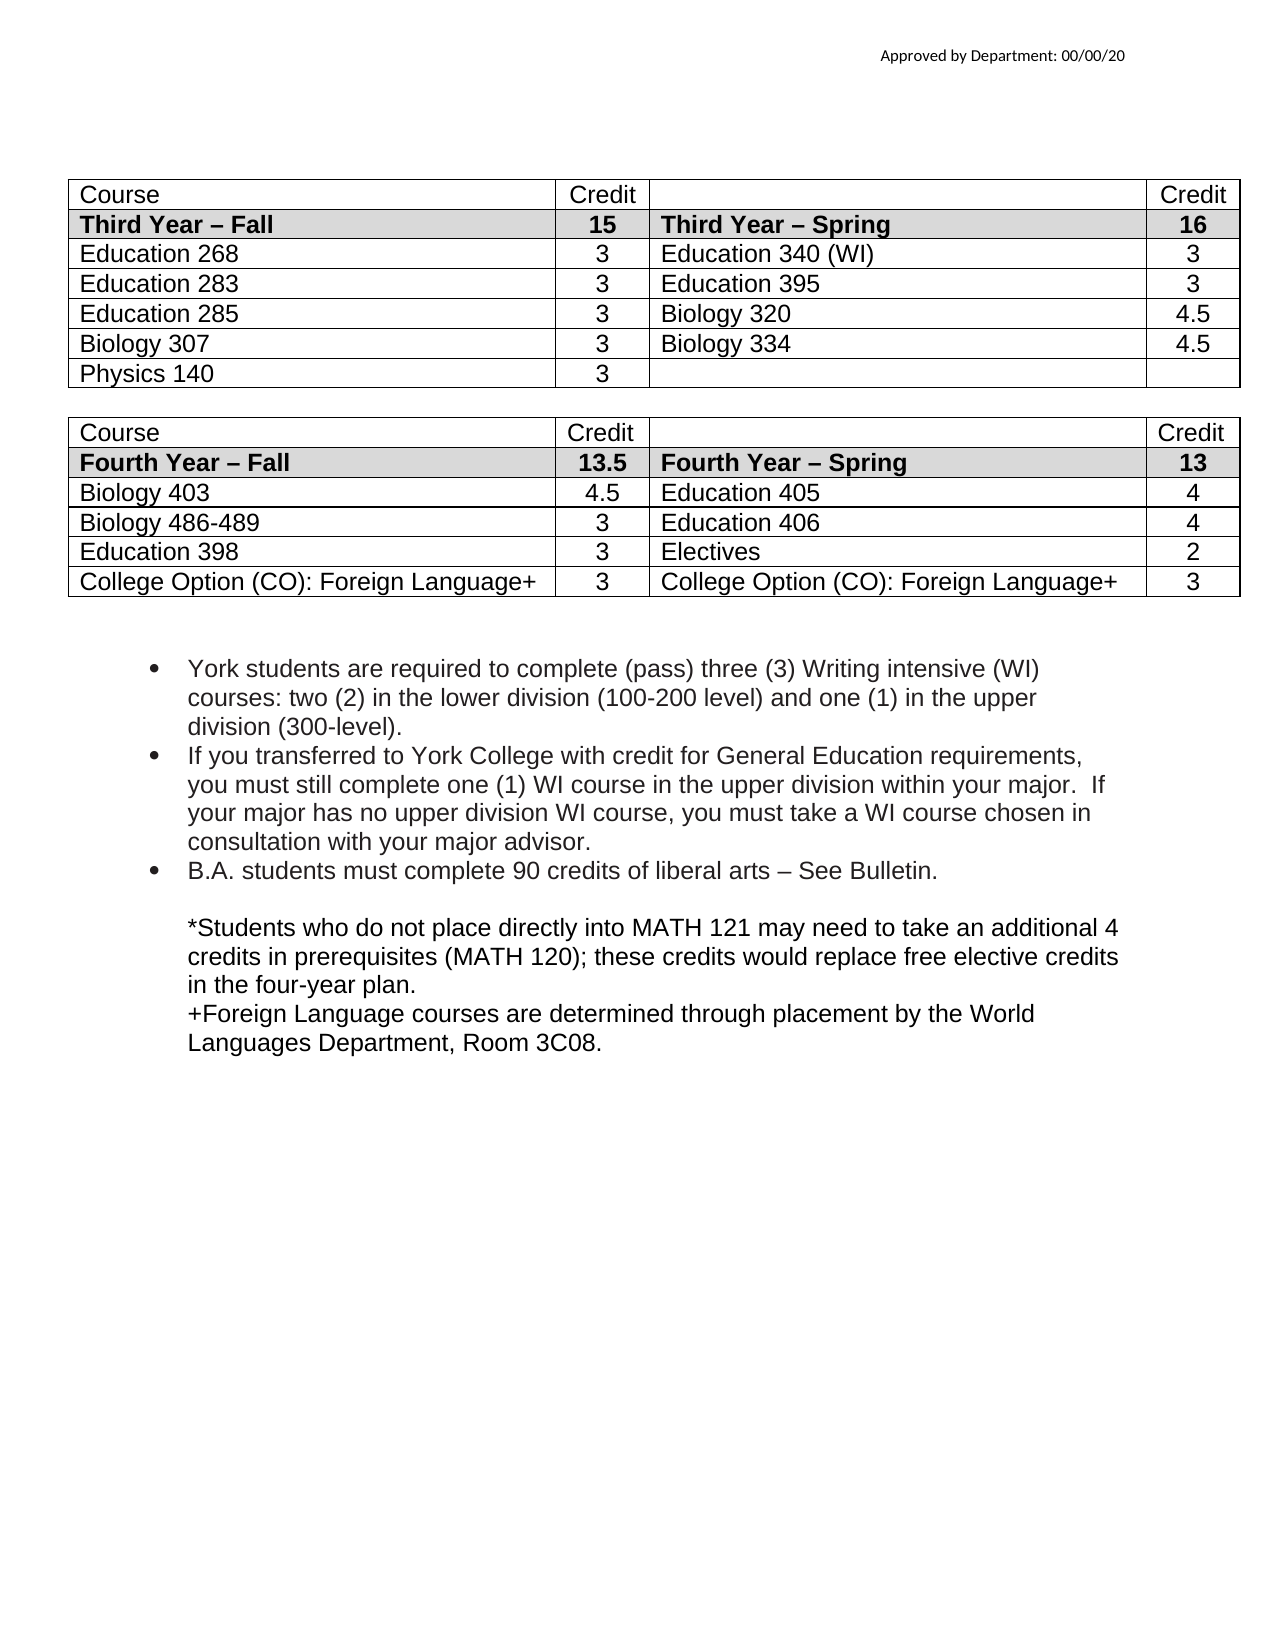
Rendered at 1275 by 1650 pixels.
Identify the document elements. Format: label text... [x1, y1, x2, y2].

table_cell Education 406 [650, 508, 1146, 536]
list York students are required to complete (pass) three (3) Writing intensive (WI) courses: two (2) in the lower division (100-200 level) and one (1) in the upper division (300-level). [150, 654, 1125, 741]
table_header Credit [556, 418, 649, 447]
table_cell Education 405 [650, 478, 1146, 506]
table_cell Education 283 [69, 269, 555, 298]
table_cell [650, 359, 1146, 387]
table_header Course [69, 418, 555, 447]
table_cell Education 340 (WI) [650, 239, 1146, 268]
table_cell 3 [1147, 269, 1239, 298]
table_cell 3 [556, 269, 649, 298]
table_header Credit [556, 180, 649, 208]
table_cell 3 [1147, 239, 1239, 268]
table_header Credit [1147, 418, 1239, 447]
table_cell 3 [556, 537, 649, 566]
table_cell 16 [1147, 210, 1239, 238]
table_cell Biology 486-489 [69, 508, 555, 536]
table_cell Fourth Year – Fall [69, 448, 555, 477]
table_cell [1147, 359, 1239, 387]
table_cell Biology 307 [69, 329, 555, 357]
table_cell Education 398 [69, 537, 555, 566]
table_header Course [69, 180, 555, 208]
list +Foreign Language courses are determined through placement by the World Languages Department, Room 3C08. [187, 999, 1125, 1056]
table_header Credit [1147, 180, 1239, 208]
list B.A. students must complete 90 credits of liberal arts – See Bulletin. [150, 856, 1125, 913]
table_cell Physics 140 [69, 359, 555, 387]
table_cell 13 [1147, 448, 1239, 477]
table_cell 4 [1147, 478, 1239, 506]
table_cell Education 268 [69, 239, 555, 268]
table_cell 4 [1147, 508, 1239, 536]
list If you transferred to York College with credit for General Education requirements, you must still complete one (1) WI course in the upper division within your major. If your major has no upper division WI course, you must take a WI course chosen in consultation with your major advisor. [150, 741, 1125, 856]
list *Students who do not place directly into MATH 121 may need to take an additional 4 credits in prerequisites (MATH 120); these credits would replace free elective credits in the four-year plan. [187, 913, 1125, 999]
table_cell 3 [556, 567, 649, 596]
table_cell 3 [556, 299, 649, 328]
table_cell College Option (CO): Foreign Language+ [69, 567, 555, 596]
table_cell 13.5 [556, 448, 649, 477]
table_cell Biology 403 [69, 478, 555, 506]
table_cell College Option (CO): Foreign Language+ [650, 567, 1146, 596]
table_cell Education 285 [69, 299, 555, 328]
table_cell Biology 320 [650, 299, 1146, 328]
table_header [650, 418, 1146, 447]
table_cell 3 [556, 359, 649, 387]
table_cell 3 [1147, 567, 1239, 596]
table_cell 2 [1147, 537, 1239, 566]
table_cell 3 [556, 329, 649, 357]
table_header [650, 180, 1146, 208]
table_cell Education 395 [650, 269, 1146, 298]
table_cell 3 [556, 508, 649, 536]
table_cell Fourth Year – Spring [650, 448, 1146, 477]
table_cell 4.5 [1147, 329, 1239, 357]
table_cell Biology 334 [650, 329, 1146, 357]
table_cell Electives [650, 537, 1146, 566]
table_cell Third Year – Fall [69, 210, 555, 238]
table_cell 15 [556, 210, 649, 238]
table_cell 3 [556, 239, 649, 268]
table_cell 4.5 [1147, 299, 1239, 328]
table_cell 4.5 [556, 478, 649, 506]
table_cell Third Year – Spring [650, 210, 1146, 238]
